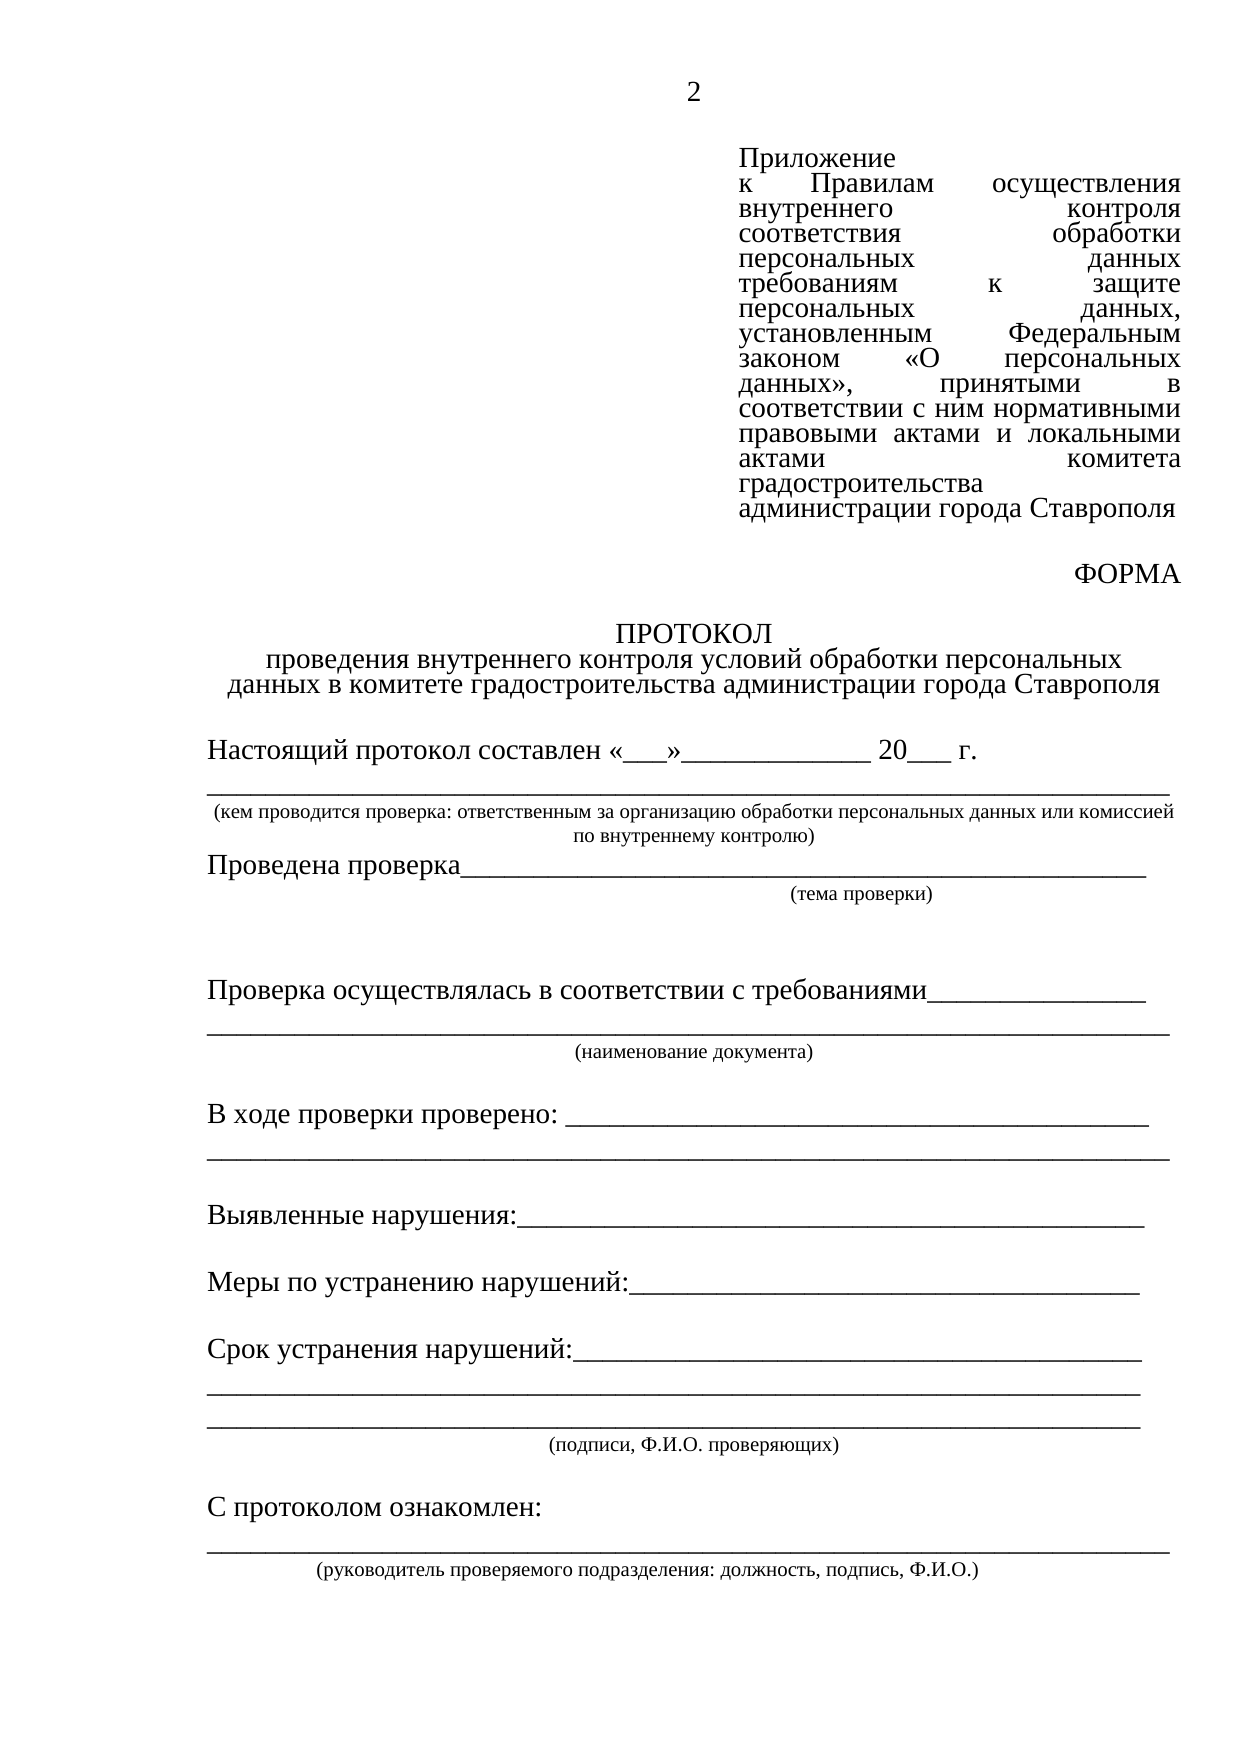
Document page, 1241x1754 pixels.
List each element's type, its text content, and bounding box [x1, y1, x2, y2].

text (руководитель проверяемого подразделения: должность, подпись, Ф.И.О.) [207, 1557, 1181, 1581]
text __________________________________________________________________ [207, 765, 1181, 799]
text С протоколом ознакомлен: [207, 1489, 1181, 1523]
text __________________________________________________________________ [207, 1523, 1181, 1557]
text Приложение [738, 148, 1181, 173]
text В ходе проверки проверено: ________________________________________ [207, 1096, 1181, 1130]
text ФОРМА [207, 556, 1181, 590]
text Настоящий протокол составлен «___»_____________ 20___ г. [207, 732, 1181, 765]
text Проведена проверка_______________________________________________ [207, 847, 1181, 881]
text (наименование документа) [207, 1039, 1181, 1063]
text ________________________________________________________________ [207, 1365, 1181, 1398]
text Меры по устранению нарушений:___________________________________ [207, 1264, 1181, 1298]
text __________________________________________________________________ [207, 1005, 1181, 1039]
text Выявленные нарушения:___________________________________________ [207, 1197, 1181, 1231]
text (тема проверки) [207, 881, 1181, 905]
text __________________________________________________________________ [207, 1130, 1181, 1163]
text (подписи, Ф.И.О. проверяющих) [207, 1432, 1181, 1456]
text данных в комитете градостроительства администрации города Ставрополя [207, 673, 1181, 698]
text ПРОТОКОЛ [207, 623, 1181, 648]
text (кем проводится проверка: ответственным за организацию обработки персональных данных или комиссией по внутреннему контролю) [207, 799, 1181, 847]
text ________________________________________________________________ [207, 1398, 1181, 1432]
text Срок устранения нарушений:_______________________________________ [207, 1331, 1181, 1365]
text проведения внутреннего контроля условий обработки персональных [207, 648, 1181, 673]
text к Правилам осуществления внутреннего контроля соответствия обработки персональных данных требованиям к защите персональных данных, установленным Федеральным законом «О персональных данных», принятыми в соответствии с ним нормативными правовыми актами и локальными актами комитета градостроительства администрации города Ставрополя [738, 173, 1181, 523]
text Проверка осуществлялась в соответствии с требованиями_______________ [207, 972, 1181, 1005]
